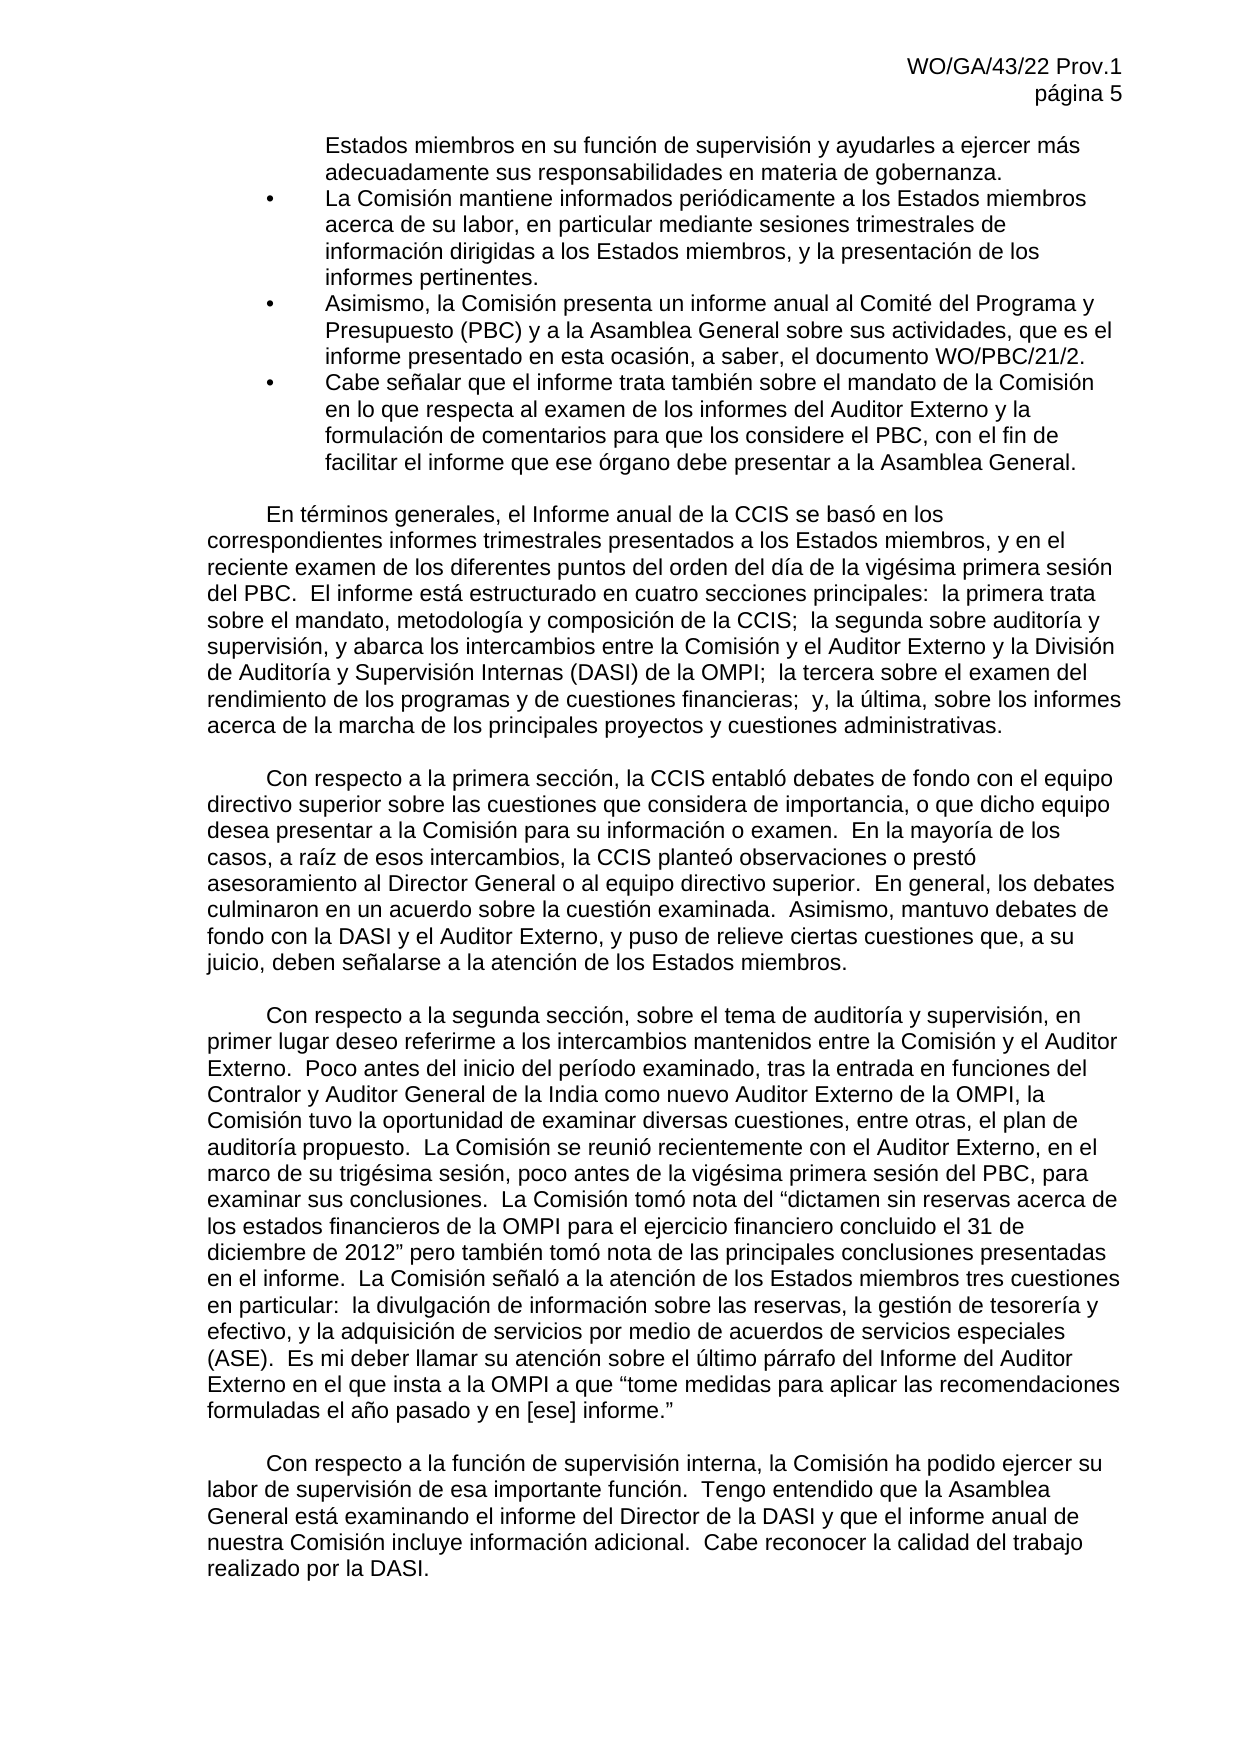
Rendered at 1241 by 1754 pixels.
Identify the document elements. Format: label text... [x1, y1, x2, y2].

text Con respecto a la primera sección, la CCIS entabló debates de fondo con el equipo directivo superior sobre las cuestiones que considera de importancia, o que dicho equipo desea presentar a la Comisión para su información o examen. En la mayoría de los casos, a raíz de esos intercambios, la CCIS planteó observaciones o prestó asesoramiento al Director General o al equipo directivo superior. En general, los debates culminaron en un acuerdo sobre la cuestión examinada. Asimismo, mantuvo debates de fondo con la DASI y el Auditor Externo, y puso de relieve ciertas cuestiones que, a su juicio, deben señalarse a la atención de los Estados miembros. [207, 765, 1122, 976]
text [266, 132, 1122, 185]
text • La Comisión mantiene informados periódicamente a los Estados miembros acerca de su labor, en particular mediante sesiones trimestrales de información dirigidas a los Estados miembros, y la presentación de los informes pertinentes. [266, 185, 1122, 290]
text Con respecto a la función de supervisión interna, la Comisión ha podido ejercer su labor de supervisión de esa importante función. Tengo entendido que la Asamblea General está examinando el informe del Director de la DASI y que el informe anual de nuestra Comisión incluye información adicional. Cabe reconocer la calidad del trabajo realizado por la DASI. [207, 1450, 1122, 1582]
text • Asimismo, la Comisión presenta un informe anual al Comité del Programa y Presupuesto (PBC) y a la Asamblea General sobre sus actividades, que es el informe presentado en esta ocasión, a saber, el documento WO/PBC/21/2. [266, 290, 1122, 369]
text En términos generales, el Informe anual de la CCIS se basó en los correspondientes informes trimestrales presentados a los Estados miembros, y en el reciente examen de los diferentes puntos del orden del día de la vigésima primera sesión del PBC. El informe está estructurado en cuatro secciones principales: la primera trata sobre el mandato, metodología y composición de la CCIS; la segunda sobre auditoría y supervisión, y abarca los intercambios entre la Comisión y el Auditor Externo y la División de Auditoría y Supervisión Internas (DASI) de la OMPI; la tercera sobre el examen del rendimiento de los programas y de cuestiones financieras; y, la última, sobre los informes acerca de la marcha de los principales proyectos y cuestiones administrativas. [207, 501, 1122, 738]
text • Cabe señalar que el informe trata también sobre el mandato de la Comisión en lo que respecta al examen de los informes del Auditor Externo y la formulación de comentarios para que los considere el PBC, con el fin de facilitar el informe que ese órgano debe presentar a la Asamblea General. [266, 369, 1122, 475]
text Con respecto a la segunda sección, sobre el tema de auditoría y supervisión, en primer lugar deseo referirme a los intercambios mantenidos entre la Comisión y el Auditor Externo. Poco antes del inicio del período examinado, tras la entrada en funciones del Contralor y Auditor General de la India como nuevo Auditor Externo de la OMPI, la Comisión tuvo la oportunidad de examinar diversas cuestiones, entre otras, el plan de auditoría propuesto. La Comisión se reunió recientemente con el Auditor Externo, en el marco de su trigésima sesión, poco antes de la vigésima primera sesión del PBC, para examinar sus conclusiones. La Comisión tomó nota del “dictamen sin reservas acerca de los estados financieros de la OMPI para el ejercicio financiero concluido el 31 de diciembre de 2012” pero también tomó nota de las principales conclusiones presentadas en el informe. La Comisión señaló a la atención de los Estados miembros tres cuestiones en particular: la divulgación de información sobre las reservas, la gestión de tesorería y efectivo, y la adquisición de servicios por medio de acuerdos de servicios especiales (ASE). Es mi deber llamar su atención sobre el último párrafo del Informe del Auditor Externo en el que insta a la OMPI a que “tome medidas para aplicar las recomendaciones formuladas el año pasado y en [ese] informe.” [207, 1002, 1122, 1423]
